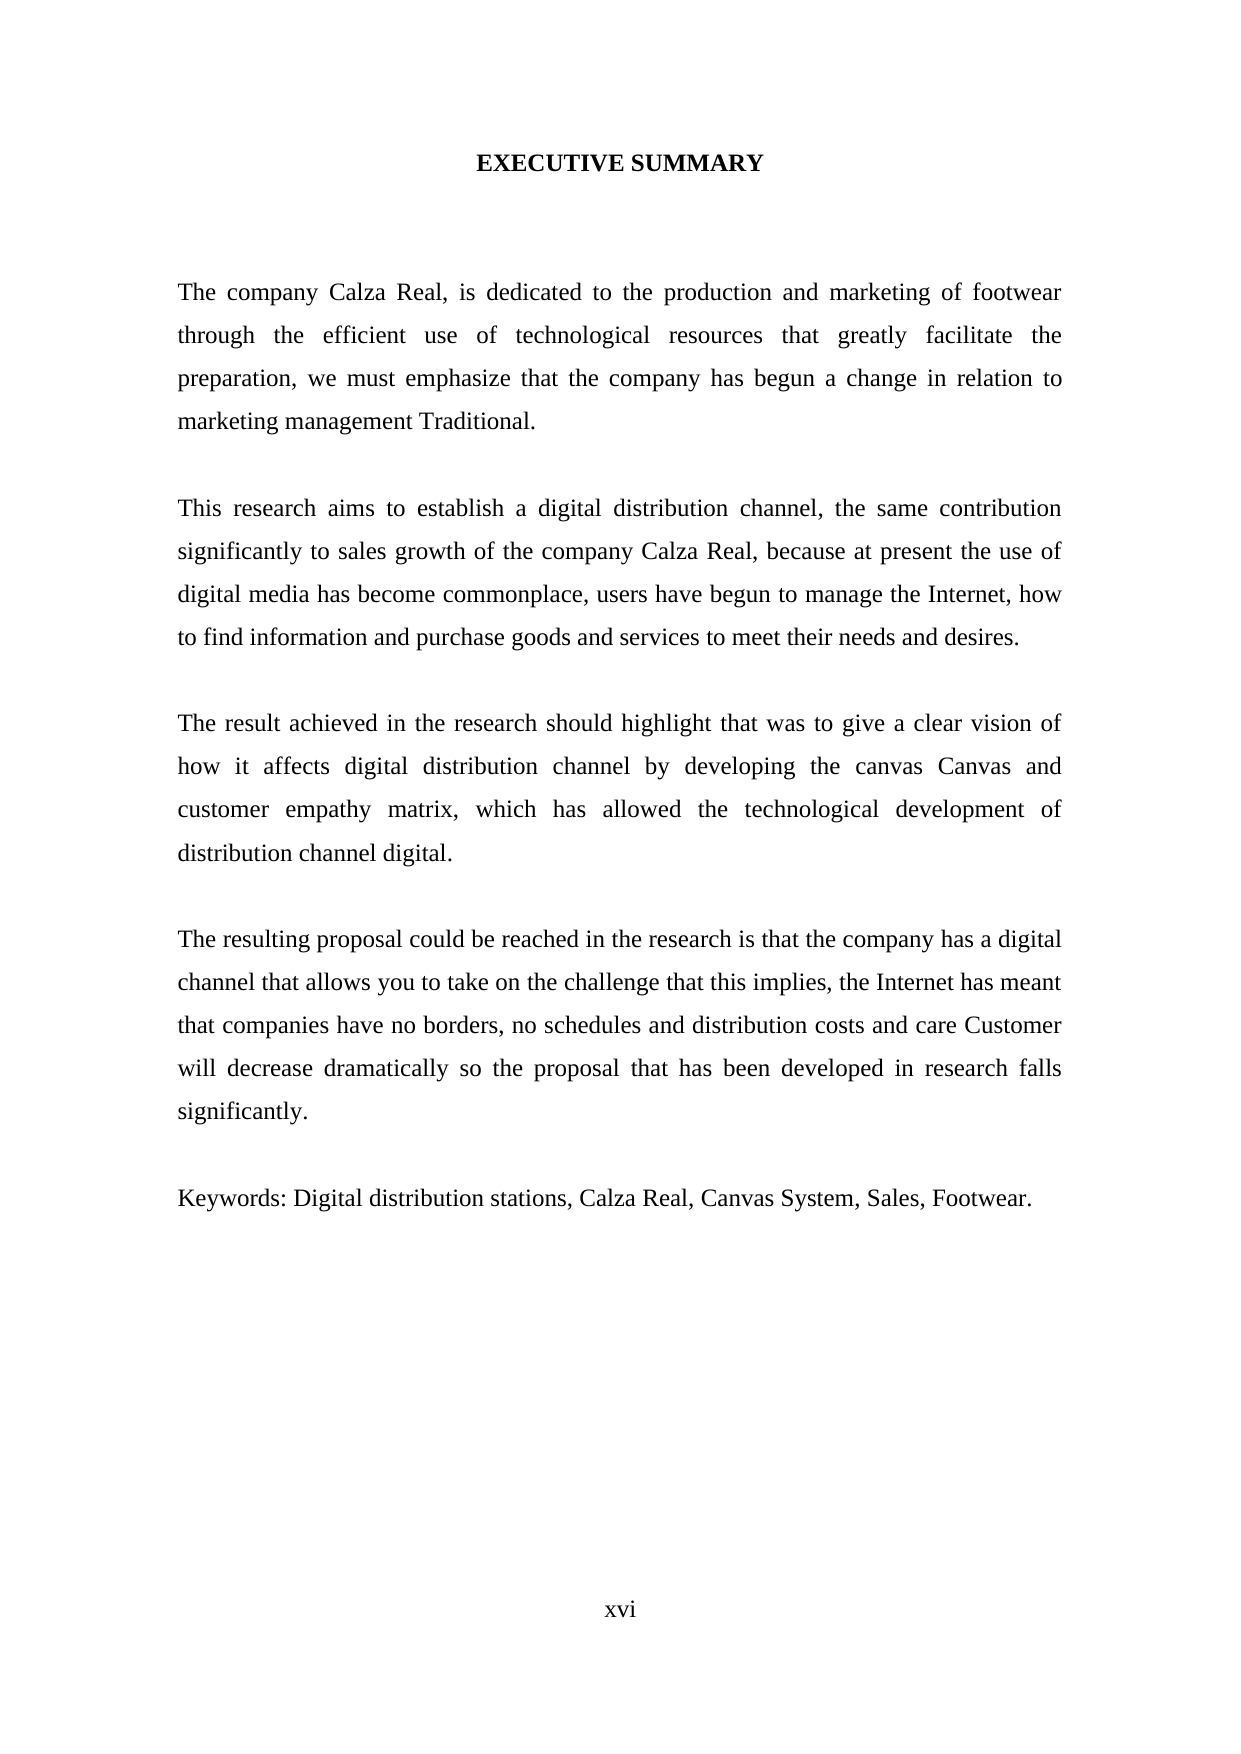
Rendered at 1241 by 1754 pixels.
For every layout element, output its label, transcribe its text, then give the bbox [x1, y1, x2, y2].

text This research aims to establish a digital distribution channel, the same contribution significantly to sales growth of the company Calza Real, because at present the use of digital media has become commonplace, users have begun to manage the Internet, how to find information and purchase goods and services to meet their needs and desires. [177, 493, 1063, 651]
text The result achieved in the research should highlight that was to give a clear vision of how it affects digital distribution channel by developing the canvas Canvas and customer empathy matrix, which has allowed the technological development of distribution channel digital. [177, 708, 1063, 866]
text The company Calza Real, is dedicated to the production and marketing of footwear through the efficient use of technological resources that greatly facilitate the preparation, we must emphasize that the company has begun a change in relation to marketing management Traditional. [177, 277, 1063, 435]
text The resulting proposal could be reached in the research is that the company has a digital channel that allows you to take on the challenge that this implies, the Internet has meant that companies have no borders, no schedules and distribution costs and care Customer will decrease dramatically so the proposal that has been developed in research falls significantly. [177, 924, 1063, 1125]
text Keywords: Digital distribution stations, Calza Real, Canvas System, Sales, Footwear. [177, 1183, 1063, 1211]
text EXECUTIVE SUMMARY [177, 148, 1063, 176]
